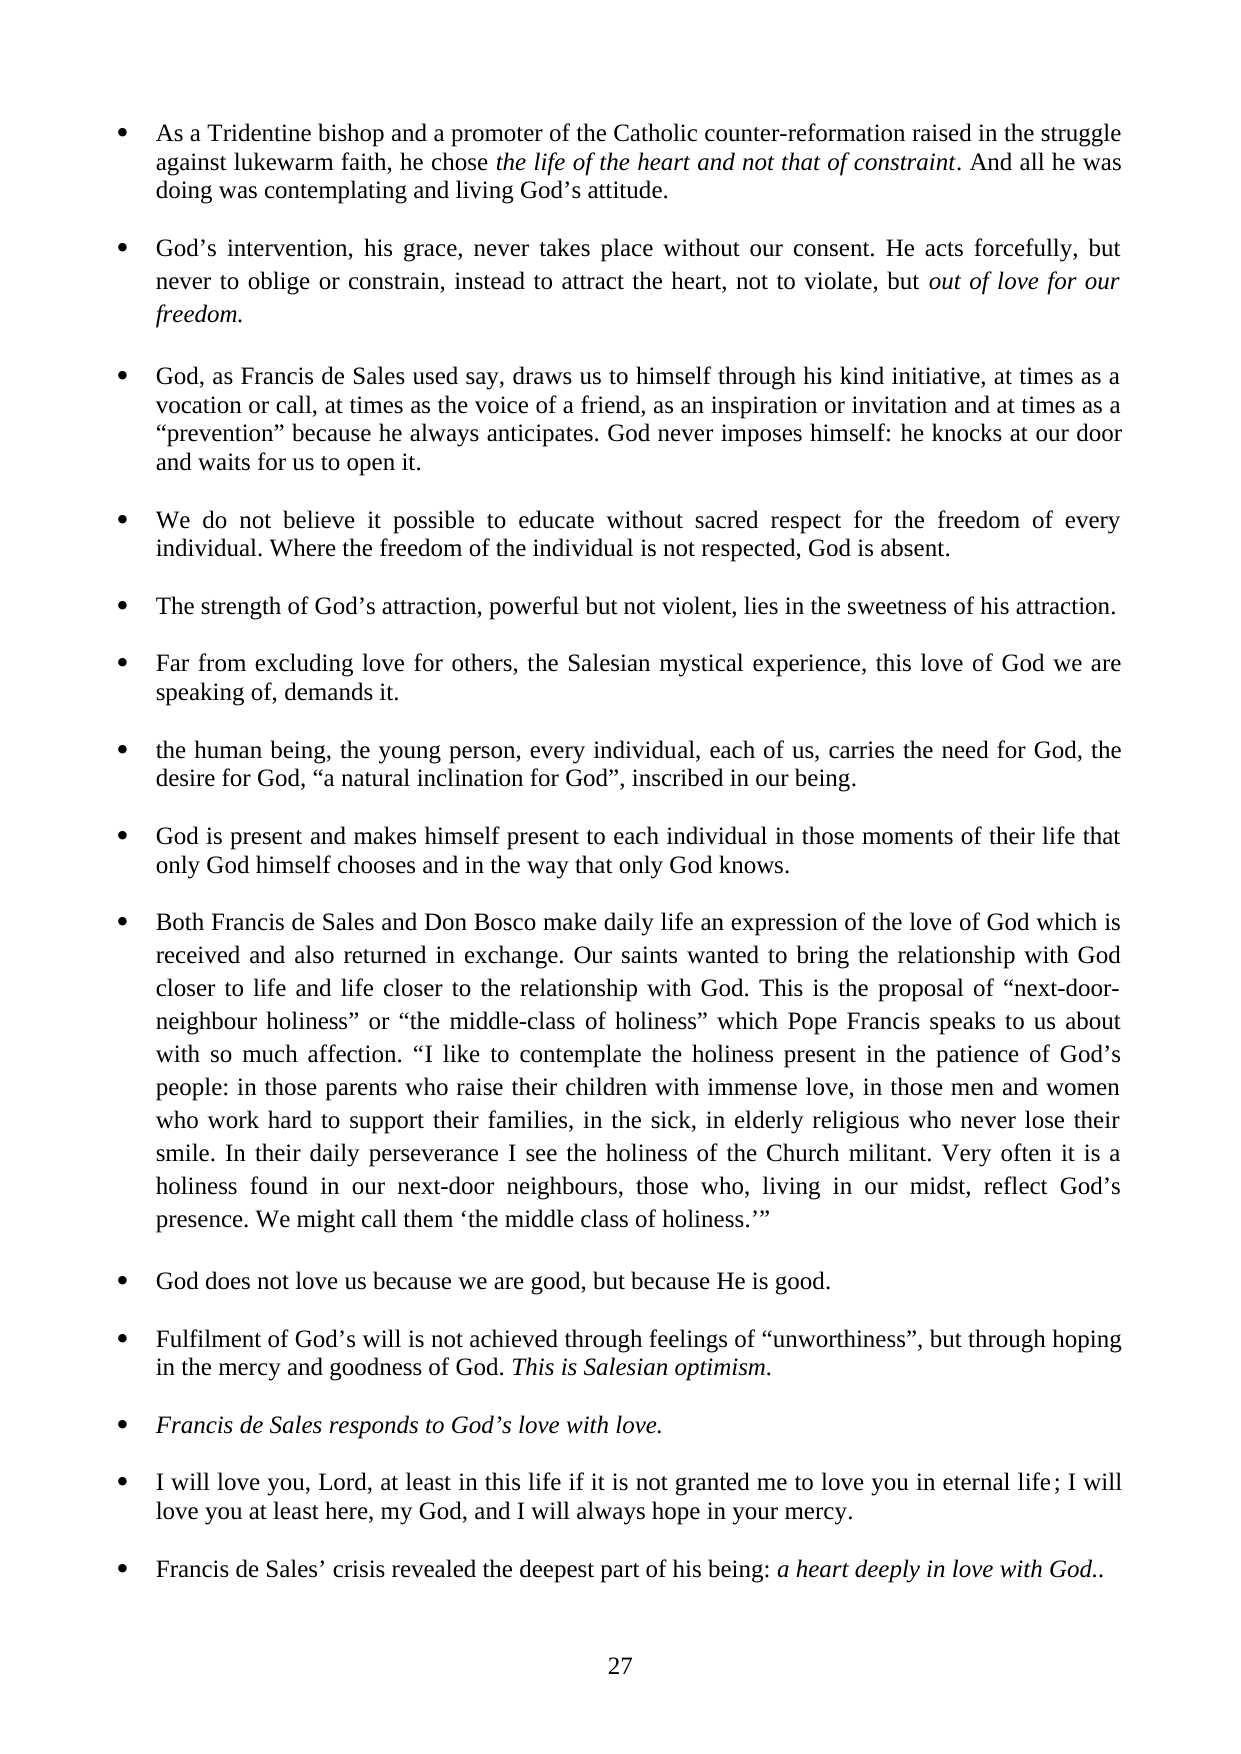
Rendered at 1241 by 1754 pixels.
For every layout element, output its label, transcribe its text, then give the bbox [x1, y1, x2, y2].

list God does not love us because we are good, but because He is good. [118, 1266, 1122, 1295]
list God is present and makes himself present to each individual in those moments of their life that only God himself chooses and in the way that only God knows. [118, 821, 1122, 878]
list Fulfilment of God’s will is not achieved through feelings of “unworthiness”, but through hoping in the mercy and goodness of God. This is Salesian optimism. [118, 1324, 1122, 1381]
list The strength of God’s attraction, powerful but not violent, lies in the sweetness of his attraction. [118, 591, 1122, 620]
list Both Francis de Sales and Don Bosco make daily life an expression of the love of God which is received and also returned in exchange. Our saints wanted to bring the relationship with God closer to life and life closer to the relationship with God. This is the proposal of “next-door-neighbour holiness” or “the middle-class of holiness” which Pope Francis speaks to us about with so much affection. “I like to contemplate the holiness present in the patience of God’s people: in those parents who raise their children with immense love, in those men and women who work hard to support their families, in the sick, in elderly religious who never lose their smile. In their daily perseverance I see the holiness of the Church militant. Very often it is a holiness found in our next-door neighbours, those who, living in our midst, reflect God’s presence. We might call them ‘the middle class of holiness.’” [118, 907, 1122, 1233]
list God, as Francis de Sales used say, draws us to himself through his kind initiative, at times as a vocation or call, at times as the voice of a friend, as an inspiration or invitation and at times as a “prevention” because he always anticipates. God never imposes himself: he knocks at our door and waits for us to open it. [118, 361, 1122, 476]
list Far from excluding love for others, the Salesian mystical experience, this love of God we are speaking of, demands it. [118, 648, 1122, 706]
list the human being, the young person, every individual, each of us, carries the need for God, the desire for God, “a natural inclination for God”, inscribed in our being. [118, 735, 1122, 792]
list We do not believe it possible to educate without sacred respect for the freedom of every individual. Where the freedom of the individual is not respected, God is absent. [118, 505, 1122, 562]
list I will love you, Lord, at least in this life if it is not granted me to love you in eternal life; I will love you at least here, my God, and I will always hope in your mercy. [118, 1467, 1122, 1525]
list Francis de Sales responds to God’s love with love. [118, 1410, 1122, 1439]
list Francis de Sales’ crisis revealed the deepest part of his being: a heart deeply in love with God.. [118, 1554, 1122, 1582]
list God’s intervention, his grace, never takes place without our consent. He acts forcefully, but never to oblige or constrain, instead to attract the heart, not to violate, but out of love for our freedom. [118, 233, 1122, 328]
list As a Tridentine bishop and a promoter of the Catholic counter-reformation raised in the struggle against lukewarm faith, he chose the life of the heart and not that of constraint. And all he was doing was contemplating and living God’s attitude. [118, 118, 1122, 204]
